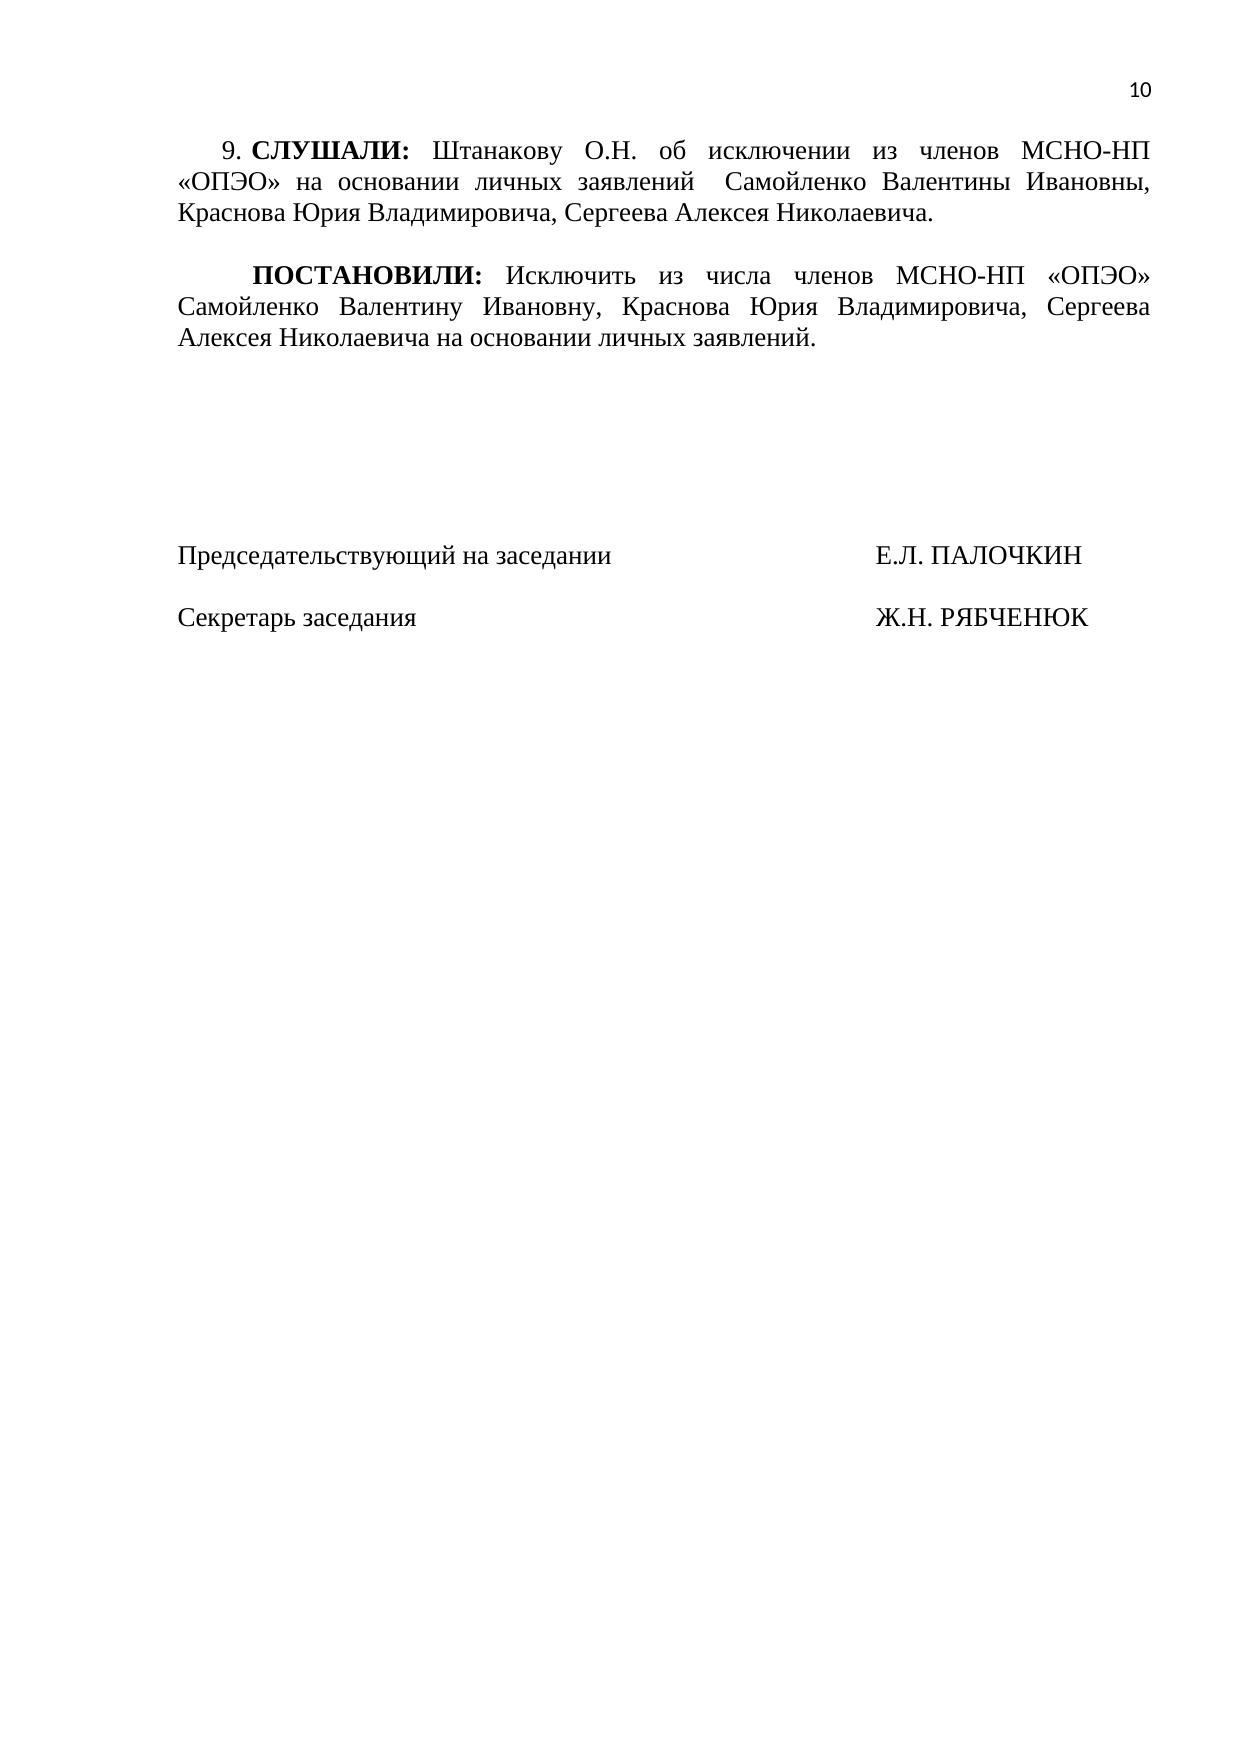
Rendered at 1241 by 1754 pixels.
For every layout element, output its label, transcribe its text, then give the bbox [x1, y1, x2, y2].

list ПОСТАНОВИЛИ: Исключить из числа членов МСНО-НП «ОПЭО» Самойленко Валентину Ивановну, Краснова Юрия Владимировича, Сергеева Алексея Николаевича на основании личных заявлений. [177, 259, 1152, 352]
text Секретарь заседания Ж.Н. РЯБЧЕНЮК [177, 601, 1152, 632]
text Председательствующий на заседании Е.Л. ПАЛОЧКИН [177, 539, 1152, 570]
list СЛУШАЛИ: Штанакову О.Н. об исключении из членов МСНО-НП «ОПЭО» на основании личных заявлений Самойленко Валентины Ивановны, Краснова Юрия Владимировича, Сергеева Алексея Николаевича. [177, 134, 1152, 228]
